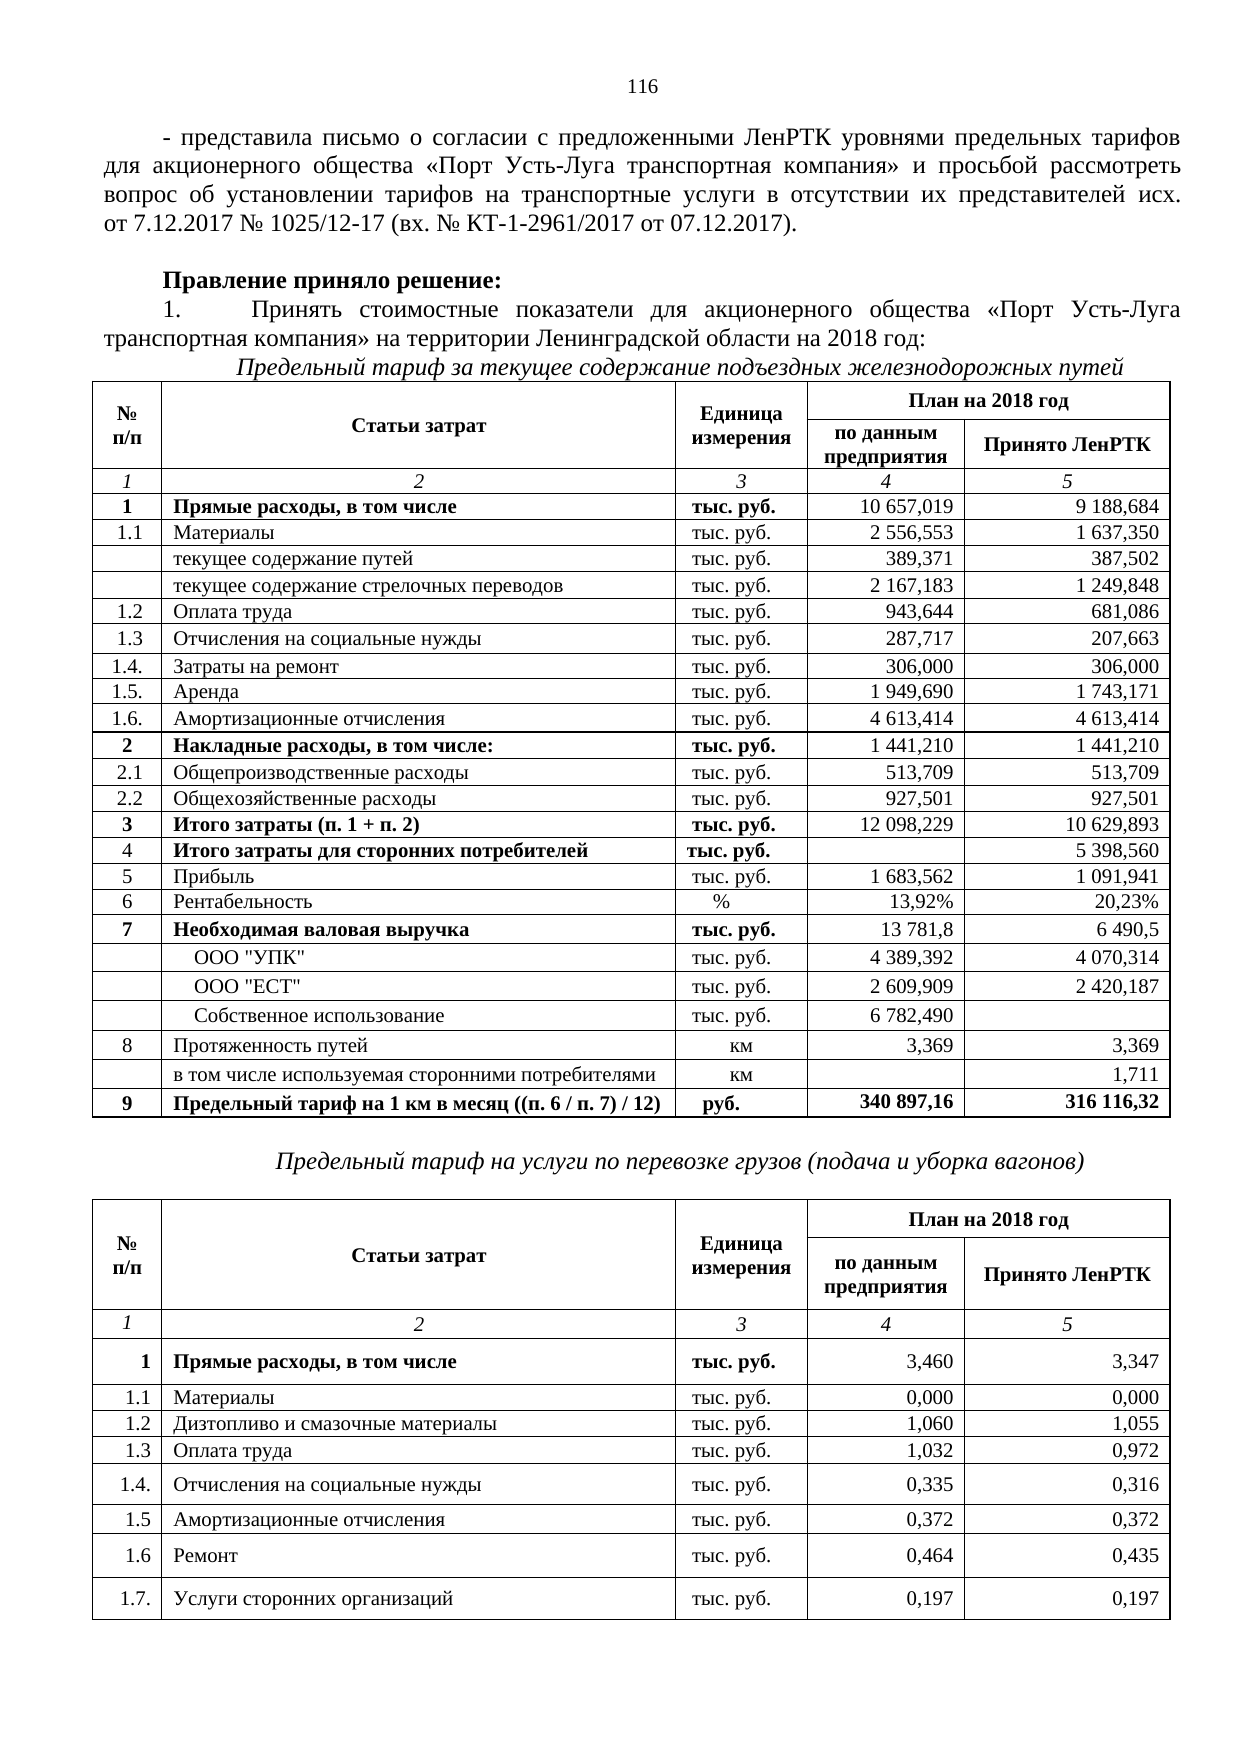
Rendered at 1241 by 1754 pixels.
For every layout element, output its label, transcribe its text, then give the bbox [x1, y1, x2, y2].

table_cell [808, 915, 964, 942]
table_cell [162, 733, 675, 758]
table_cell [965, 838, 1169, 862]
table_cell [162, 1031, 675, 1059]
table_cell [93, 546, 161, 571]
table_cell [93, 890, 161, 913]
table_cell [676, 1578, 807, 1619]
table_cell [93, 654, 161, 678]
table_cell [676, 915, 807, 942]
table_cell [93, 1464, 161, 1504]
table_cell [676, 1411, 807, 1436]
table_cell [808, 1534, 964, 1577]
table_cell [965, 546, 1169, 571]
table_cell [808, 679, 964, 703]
text Предельный тариф на услуги по перевозке грузов (подача и уборка вагонов) [103, 1146, 1181, 1175]
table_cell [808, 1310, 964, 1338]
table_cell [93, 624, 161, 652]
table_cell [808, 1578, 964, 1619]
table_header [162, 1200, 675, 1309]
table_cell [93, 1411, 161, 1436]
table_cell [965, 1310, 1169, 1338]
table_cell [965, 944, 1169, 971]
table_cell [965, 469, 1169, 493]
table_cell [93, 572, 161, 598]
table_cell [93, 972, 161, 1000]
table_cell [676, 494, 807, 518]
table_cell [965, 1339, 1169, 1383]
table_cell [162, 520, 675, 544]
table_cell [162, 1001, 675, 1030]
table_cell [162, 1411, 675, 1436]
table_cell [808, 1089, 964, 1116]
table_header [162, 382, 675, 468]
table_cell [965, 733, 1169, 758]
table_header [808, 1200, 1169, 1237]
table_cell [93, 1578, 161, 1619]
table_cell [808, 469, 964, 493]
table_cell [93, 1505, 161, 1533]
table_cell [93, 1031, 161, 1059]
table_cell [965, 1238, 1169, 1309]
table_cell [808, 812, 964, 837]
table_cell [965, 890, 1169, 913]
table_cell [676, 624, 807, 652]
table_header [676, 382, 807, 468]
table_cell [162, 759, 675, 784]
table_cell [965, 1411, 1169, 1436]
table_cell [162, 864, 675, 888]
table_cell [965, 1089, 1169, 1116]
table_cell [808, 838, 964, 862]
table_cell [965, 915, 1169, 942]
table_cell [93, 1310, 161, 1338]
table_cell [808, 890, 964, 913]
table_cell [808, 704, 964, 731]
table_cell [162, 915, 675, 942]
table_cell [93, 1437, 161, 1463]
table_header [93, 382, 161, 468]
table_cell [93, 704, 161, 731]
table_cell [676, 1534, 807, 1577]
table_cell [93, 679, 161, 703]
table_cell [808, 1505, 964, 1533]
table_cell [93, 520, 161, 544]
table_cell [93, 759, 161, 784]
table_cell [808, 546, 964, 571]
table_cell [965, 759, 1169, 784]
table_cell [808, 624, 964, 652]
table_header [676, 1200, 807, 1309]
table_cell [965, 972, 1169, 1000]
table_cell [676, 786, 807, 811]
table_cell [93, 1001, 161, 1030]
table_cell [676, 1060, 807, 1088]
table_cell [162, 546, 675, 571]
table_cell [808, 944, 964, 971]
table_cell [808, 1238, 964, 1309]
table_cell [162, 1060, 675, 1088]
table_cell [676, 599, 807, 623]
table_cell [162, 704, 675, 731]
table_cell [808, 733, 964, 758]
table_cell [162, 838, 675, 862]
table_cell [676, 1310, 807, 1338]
text - представила письмо о согласии с предложенными ЛенРТК уровнями предельных тарифов для акционерного общества «Порт Усть-Луга транспортная компания» и просьбой рассмотреть вопрос об установлении тарифов на транспортные услуги в отсутствии их представителей исх. от 7.12.2017 № 1025/12-17 (вх. № КТ-1-2961/2017 от 07.12.2017). [103, 122, 1181, 237]
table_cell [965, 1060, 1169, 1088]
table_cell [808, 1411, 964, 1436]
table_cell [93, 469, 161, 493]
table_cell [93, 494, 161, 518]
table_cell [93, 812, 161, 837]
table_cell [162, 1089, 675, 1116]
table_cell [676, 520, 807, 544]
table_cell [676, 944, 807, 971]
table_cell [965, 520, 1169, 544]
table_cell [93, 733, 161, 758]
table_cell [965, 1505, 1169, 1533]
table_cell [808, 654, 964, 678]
text Предельный тариф за текущее содержание подъездных железнодорожных путей [178, 352, 1181, 381]
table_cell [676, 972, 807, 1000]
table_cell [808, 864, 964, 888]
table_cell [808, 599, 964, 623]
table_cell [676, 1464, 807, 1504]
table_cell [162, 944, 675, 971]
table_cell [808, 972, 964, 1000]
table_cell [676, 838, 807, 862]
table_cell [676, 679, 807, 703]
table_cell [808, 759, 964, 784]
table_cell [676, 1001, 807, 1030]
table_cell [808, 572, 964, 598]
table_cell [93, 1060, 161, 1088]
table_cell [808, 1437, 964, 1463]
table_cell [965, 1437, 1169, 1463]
list Принять стоимостные показатели для акционерного общества «Порт Усть-Луга транспортная компания» на территории Ленинградской области на 2018 год: [103, 294, 1181, 352]
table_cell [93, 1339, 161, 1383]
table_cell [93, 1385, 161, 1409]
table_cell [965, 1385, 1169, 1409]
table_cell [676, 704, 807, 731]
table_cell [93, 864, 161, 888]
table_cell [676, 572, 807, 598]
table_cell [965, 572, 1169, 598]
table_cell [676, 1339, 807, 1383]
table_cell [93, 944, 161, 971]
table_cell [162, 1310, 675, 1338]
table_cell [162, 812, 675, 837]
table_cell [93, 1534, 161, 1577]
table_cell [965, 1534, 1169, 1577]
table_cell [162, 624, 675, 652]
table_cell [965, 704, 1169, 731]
text Правление приняло решение: [103, 266, 1181, 294]
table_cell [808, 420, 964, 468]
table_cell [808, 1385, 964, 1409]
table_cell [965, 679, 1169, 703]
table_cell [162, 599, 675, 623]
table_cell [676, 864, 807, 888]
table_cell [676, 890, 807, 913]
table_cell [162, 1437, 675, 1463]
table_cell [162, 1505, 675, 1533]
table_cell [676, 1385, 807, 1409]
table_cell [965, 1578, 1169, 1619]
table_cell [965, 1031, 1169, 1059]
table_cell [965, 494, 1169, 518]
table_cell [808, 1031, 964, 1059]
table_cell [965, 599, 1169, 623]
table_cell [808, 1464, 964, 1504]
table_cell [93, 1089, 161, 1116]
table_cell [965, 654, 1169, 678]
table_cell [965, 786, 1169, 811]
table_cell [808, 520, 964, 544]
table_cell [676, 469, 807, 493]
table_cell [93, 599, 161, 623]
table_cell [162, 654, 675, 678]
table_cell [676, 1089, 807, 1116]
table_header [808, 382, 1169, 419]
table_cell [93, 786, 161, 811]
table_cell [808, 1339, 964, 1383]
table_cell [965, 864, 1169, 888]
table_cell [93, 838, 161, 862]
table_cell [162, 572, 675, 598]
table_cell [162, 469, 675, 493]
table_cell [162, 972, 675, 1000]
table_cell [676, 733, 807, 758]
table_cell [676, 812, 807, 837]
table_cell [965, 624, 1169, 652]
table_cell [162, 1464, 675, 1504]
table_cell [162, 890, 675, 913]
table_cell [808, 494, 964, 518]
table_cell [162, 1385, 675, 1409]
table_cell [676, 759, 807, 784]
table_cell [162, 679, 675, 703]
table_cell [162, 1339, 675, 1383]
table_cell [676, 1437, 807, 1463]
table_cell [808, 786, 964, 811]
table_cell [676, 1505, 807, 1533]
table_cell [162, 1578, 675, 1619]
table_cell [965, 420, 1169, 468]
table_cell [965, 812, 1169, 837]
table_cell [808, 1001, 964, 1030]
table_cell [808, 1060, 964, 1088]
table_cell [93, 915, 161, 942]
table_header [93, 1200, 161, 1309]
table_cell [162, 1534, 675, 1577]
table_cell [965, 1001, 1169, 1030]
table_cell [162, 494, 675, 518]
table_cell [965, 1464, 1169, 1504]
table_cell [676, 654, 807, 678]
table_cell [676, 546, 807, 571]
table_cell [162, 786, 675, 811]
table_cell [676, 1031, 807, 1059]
